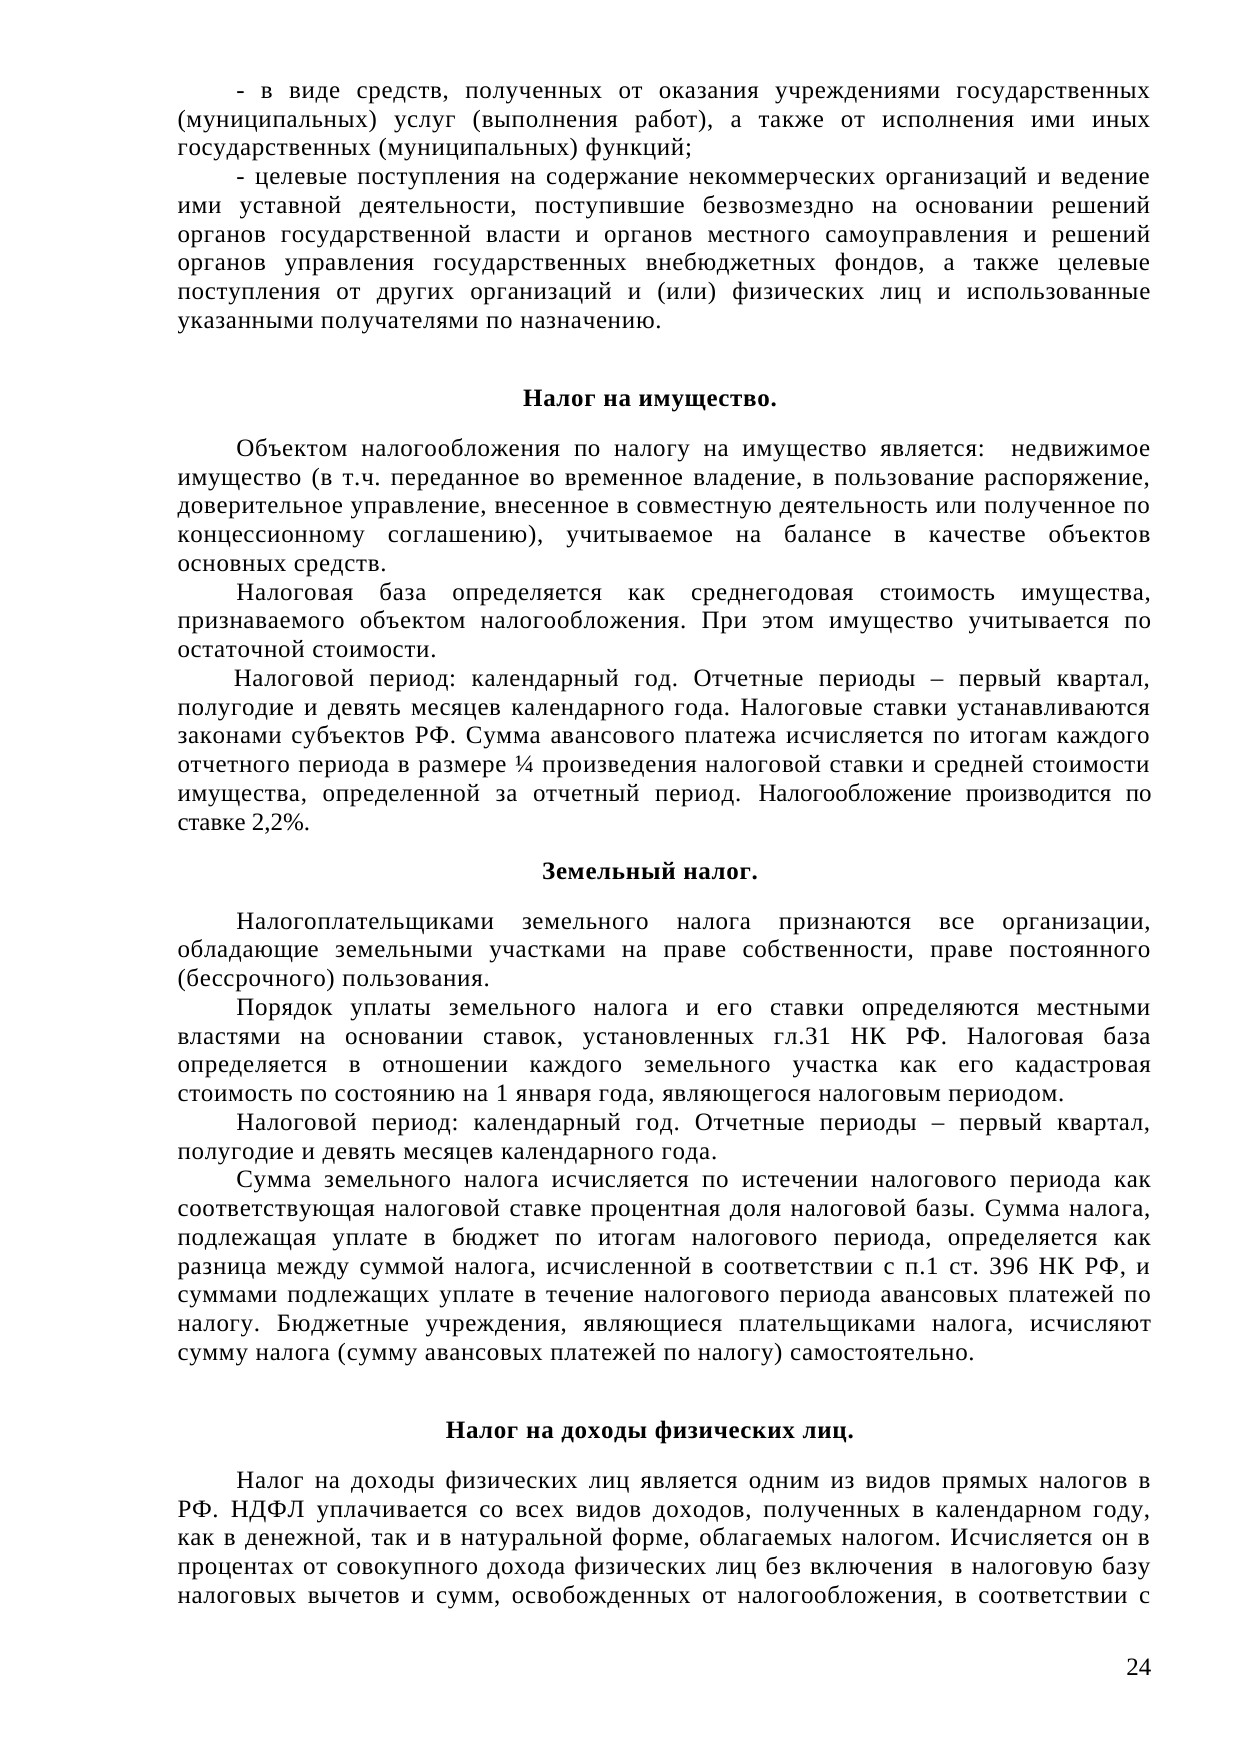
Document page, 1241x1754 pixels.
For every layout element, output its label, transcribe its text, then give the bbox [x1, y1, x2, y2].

text - в виде средств, полученных от оказания учреждениями государственных (муниципальных) услуг (выполнения работ), а также от исполнения ими иных государственных (муниципальных) функций; [177, 75, 1152, 161]
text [177, 1465, 1152, 1609]
text - целевые поступления на содержание некоммерческих организаций и ведение ими уставной деятельности, поступившие безвозмездно на основании решений органов государственной власти и органов местного самоуправления и решений органов управления государственных внебюджетных фондов, а также целевые поступления от других организаций и (или) физических лиц и использованные указанными получателями по назначению. [177, 161, 1152, 334]
text Налоговая база определяется как среднегодовая стоимость имущества, признаваемого объектом налогообложения. При этом имущество учитывается по остаточной стоимости. [177, 577, 1152, 663]
text Налоговой период: календарный год. Отчетные периоды – первый квартал, полугодие и девять месяцев календарного года. Налоговые ставки устанавливаются законами субъектов РФ. Сумма авансового платежа исчисляется по итогам каждого отчетного периода в размере ¼ произведения налоговой ставки и средней стоимости имущества, определенной за отчетный период. Налогообложение производится по ставке 2,2%. [177, 663, 1152, 835]
text Сумма земельного налога исчисляется по истечении налогового периода как соответствующая налоговой ставке процентная доля налоговой базы. Сумма налога, подлежащая уплате в бюджет по итогам налогового периода, определяется как разница между суммой налога, исчисленной в соответствии с п.1 ст. 396 НК РФ, и суммами подлежащих уплате в течение налогового периода авансовых платежей по налогу. Бюджетные учреждения, являющиеся плательщиками налога, исчисляют сумму налога (сумму авансовых платежей по налогу) самостоятельно. [177, 1164, 1152, 1366]
text Порядок уплаты земельного налога и его ставки определяются местными властями на основании ставок, установленных гл.31 НК РФ. Налоговая база определяется в отношении каждого земельного участка как его кадастровая стоимость по состоянию на 1 января года, являющегося налоговым периодом. [177, 992, 1152, 1107]
text Земельный налог. [148, 856, 1152, 885]
text Объектом налогообложения по налогу на имущество является: недвижимое имущество (в т.ч. переданное во временное владение, в пользование распоряжение, доверительное управление, внесенное в совместную деятельность или полученное по концессионному соглашению), учитываемое на балансе в качестве объектов основных средств. [177, 433, 1152, 577]
text Налог на имущество. [148, 383, 1152, 412]
text Налоговой период: календарный год. Отчетные периоды – первый квартал, полугодие и девять месяцев календарного года. [177, 1107, 1152, 1164]
text Налог на доходы физических лиц. [148, 1415, 1152, 1444]
text Налогоплательщиками земельного налога признаются все организации, обладающие земельными участками на праве собственности, праве постоянного (бессрочного) пользования. [177, 906, 1152, 992]
